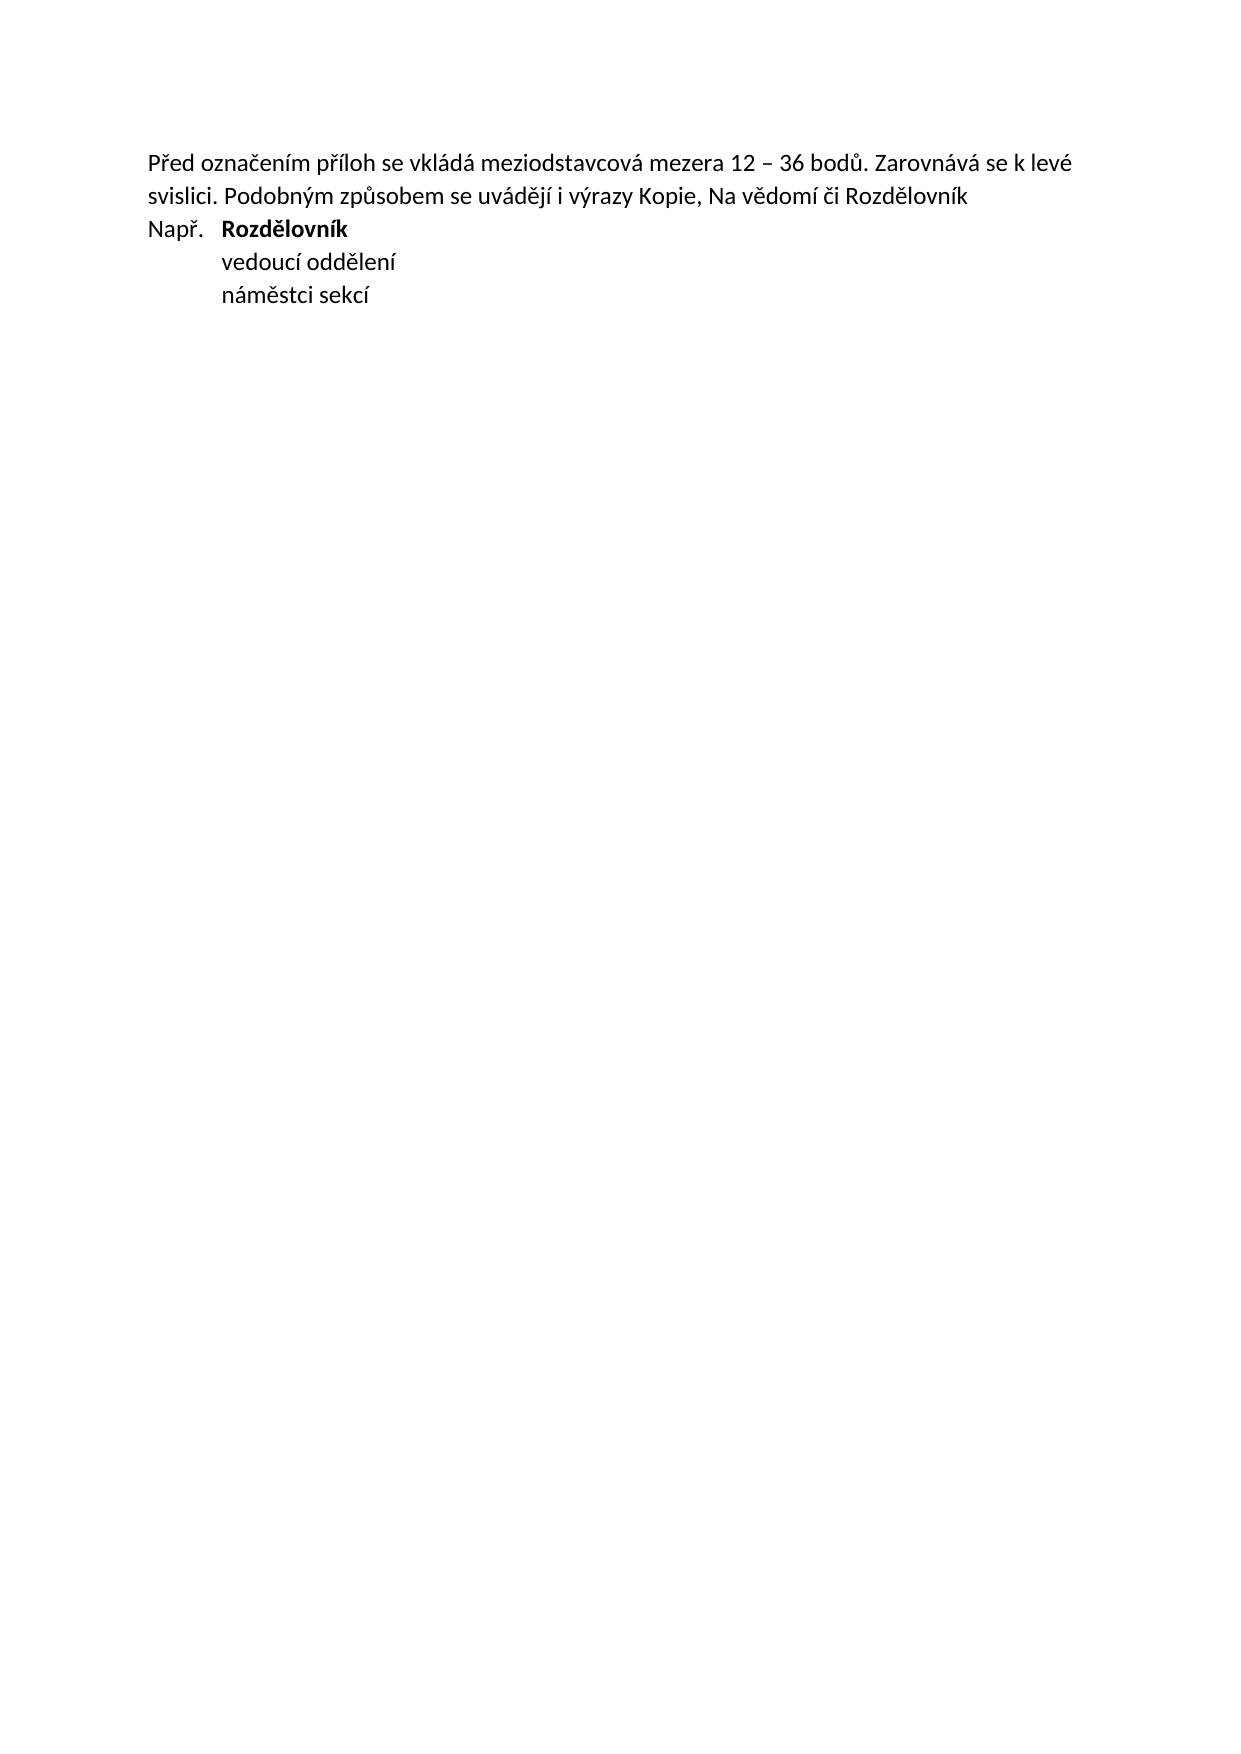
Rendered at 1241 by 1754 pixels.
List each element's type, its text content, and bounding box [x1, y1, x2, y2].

text náměstci sekcí [148, 279, 1093, 310]
text Před označením příloh se vkládá meziodstavcová mezera 12 – 36 bodů. Zarovnává se k levé svislici. Podobným způsobem se uvádějí i výrazy Kopie, Na vědomí či Rozdělovník [148, 148, 1093, 211]
text vedoucí oddělení [148, 246, 1093, 277]
text Např. Rozdělovník [148, 213, 1093, 244]
